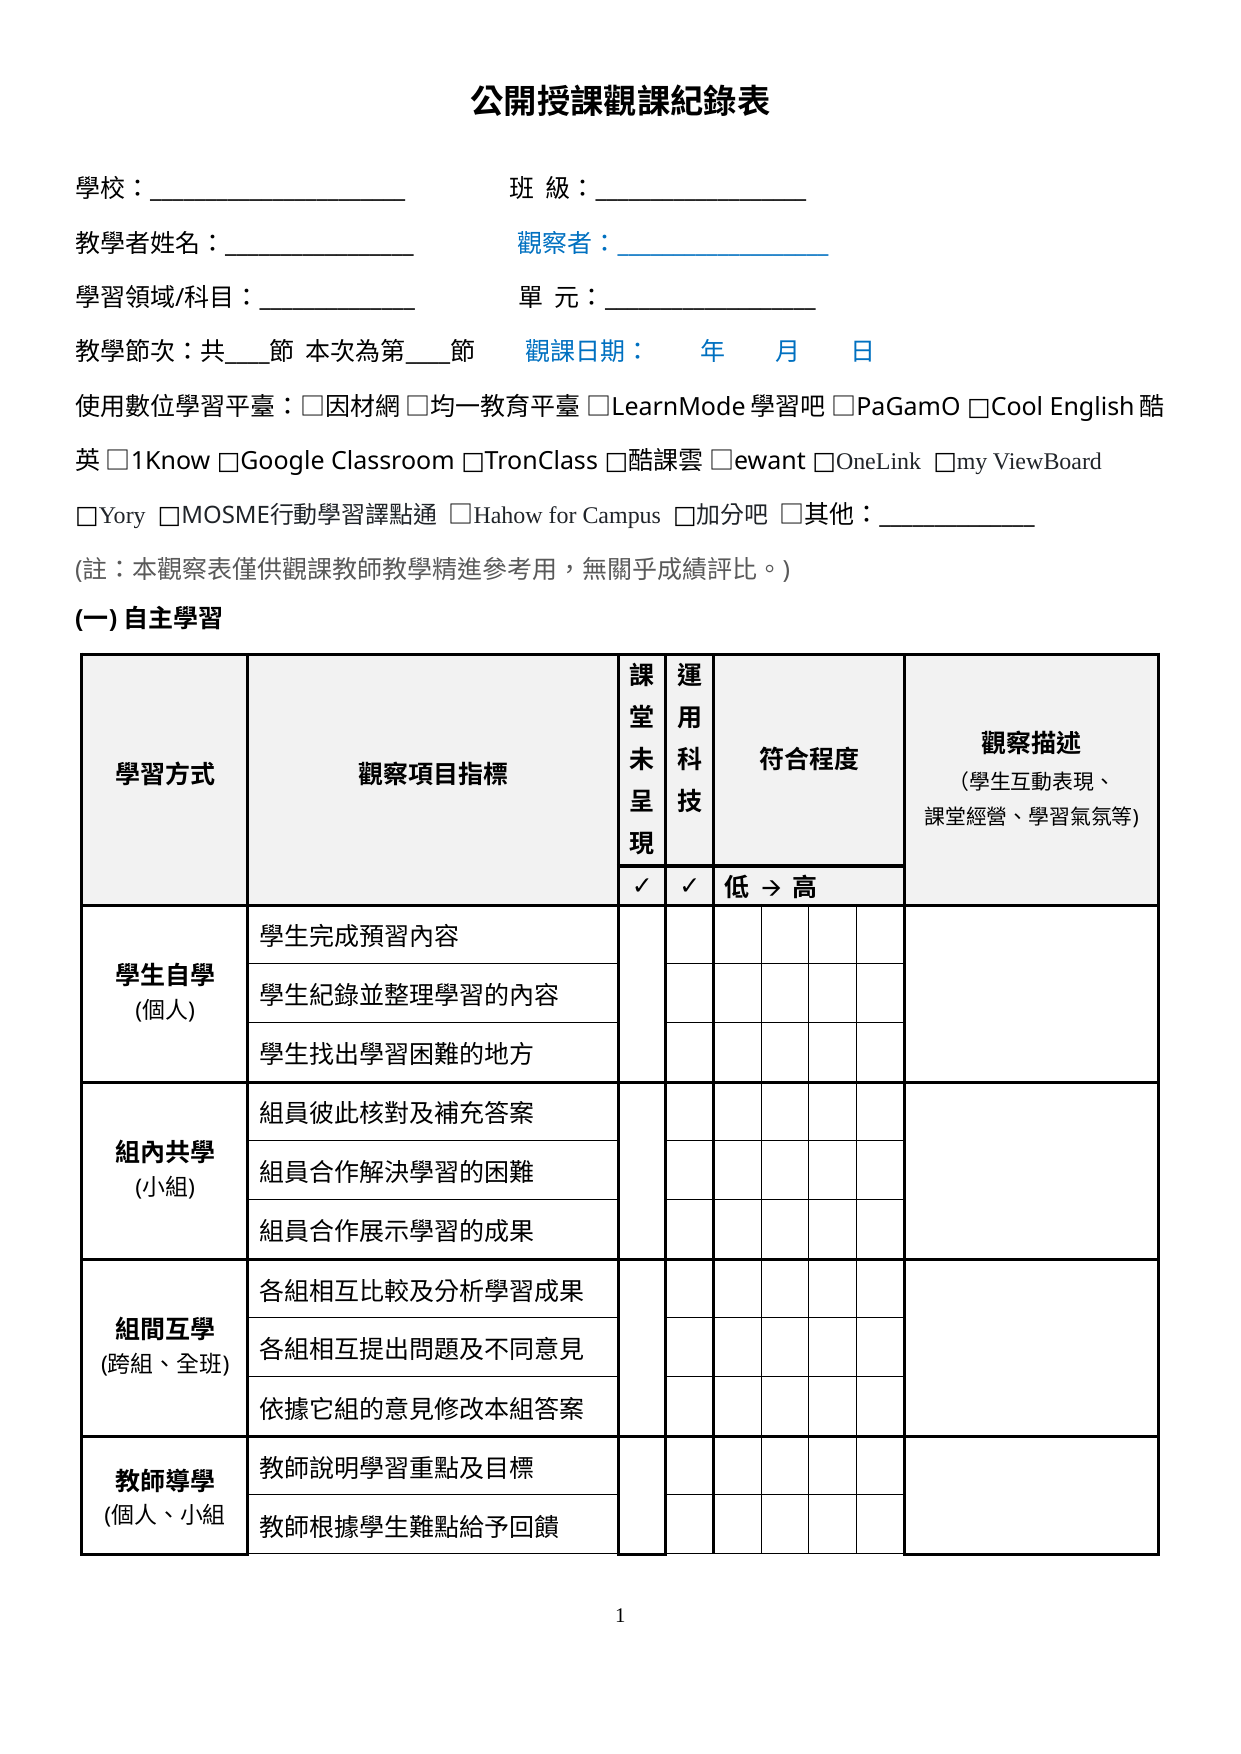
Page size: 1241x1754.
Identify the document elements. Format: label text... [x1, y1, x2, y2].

table_cell [809, 1495, 856, 1553]
text 教學者姓名：_________________ 觀察者：___________________ [75, 223, 1165, 259]
table_cell [809, 1084, 856, 1140]
table_cell 組內共學 (小組) [83, 1084, 246, 1258]
table_cell [809, 1200, 856, 1258]
table_cell [667, 1438, 712, 1494]
text 公開授課觀課紀錄表 [75, 75, 1165, 123]
table_header 運用科技 [667, 656, 712, 864]
table_cell 組員彼此核對及補充答案 [249, 1084, 617, 1140]
text 學校：_______________________ 班 級：___________________ [75, 169, 1165, 205]
table_cell [715, 1377, 761, 1435]
table_cell [762, 1084, 808, 1140]
table_cell 學生完成預習內容 [249, 907, 617, 963]
table_cell [809, 1438, 856, 1494]
table_cell [715, 1318, 761, 1376]
table_cell ✓ [620, 868, 664, 904]
table_cell 依據它組的意見修改本組答案 [249, 1377, 617, 1435]
table_cell [667, 1084, 712, 1140]
table_cell 組員合作解決學習的困難 [249, 1141, 617, 1199]
table_cell [857, 1318, 903, 1376]
table_cell [620, 1084, 664, 1258]
table_cell 學生紀錄並整理學習的內容 [249, 964, 617, 1022]
table_header 符合程度 [715, 656, 903, 864]
table_cell 低 🡪 高 [715, 868, 903, 904]
table_cell [906, 1261, 1157, 1435]
table_cell 學生自學 (個人) [83, 907, 246, 1081]
table_header 學習方式 [83, 656, 246, 904]
table_cell [857, 1438, 903, 1494]
table_cell [667, 1200, 712, 1258]
table_header 課堂 未呈現 [620, 656, 664, 864]
table_cell [762, 1200, 808, 1258]
table_cell 教師根據學生難點給予回饋 [249, 1495, 617, 1553]
table_cell [715, 1200, 761, 1258]
table_header 觀察描述 （學生互動表現、 課堂經營、學習氣氛等) [906, 656, 1157, 904]
table_cell [809, 1377, 856, 1435]
table_cell [715, 1023, 761, 1081]
table_cell [857, 1261, 903, 1317]
table_cell [715, 964, 761, 1022]
table_cell ✓ [667, 868, 712, 904]
table_cell [762, 1023, 808, 1081]
table_cell [620, 1261, 664, 1435]
table_cell [762, 1495, 808, 1553]
table_cell [667, 1023, 712, 1081]
table_cell 各組相互提出問題及不同意見 [249, 1318, 617, 1376]
table_cell [857, 1200, 903, 1258]
table_cell [857, 1377, 903, 1435]
table_cell 學生找出學習困難的地方 [249, 1023, 617, 1081]
table_cell 各組相互比較及分析學習成果 [249, 1261, 617, 1317]
text 教學節次：共____節 本次為第____節 觀課日期： 年 月 日 [75, 332, 1165, 368]
text 使用數位學習平臺：□因材網 □均一教育平臺 □LearnMode學習吧 □PaGamO □Cool English酷英 □1Know □Google Classroom □TronClass □酷課雲 □ewant □OneLink □my ViewBoard □Yory □MOSME⾏動學習譯點通 □Hahow for Campus □加分吧 □其他：______________ [75, 386, 1165, 531]
text (一) 自主學習 [75, 598, 1165, 634]
text 學習領域/科目：______________ 單 元：___________________ [75, 277, 1165, 314]
table_cell [667, 1141, 712, 1199]
table_cell [906, 907, 1157, 1081]
table_cell [857, 1023, 903, 1081]
table_cell [667, 907, 712, 963]
text (註：本觀察表僅供觀課教師教學精進參考用，無關乎成績評比。) [75, 549, 1165, 586]
table_cell [667, 1261, 712, 1317]
table_cell [762, 1318, 808, 1376]
table_cell [857, 964, 903, 1022]
table_cell [762, 964, 808, 1022]
table_cell [667, 964, 712, 1022]
table_cell [667, 1495, 712, 1553]
table_cell [667, 1377, 712, 1435]
table_cell [620, 1438, 664, 1553]
table_cell [857, 1495, 903, 1553]
table_cell [762, 1141, 808, 1199]
table_cell [715, 1141, 761, 1199]
table_cell [715, 1084, 761, 1140]
table_cell [620, 907, 664, 1081]
table_cell [906, 1084, 1157, 1258]
table_cell [762, 1438, 808, 1494]
table_cell [809, 1318, 856, 1376]
table_cell [762, 1377, 808, 1435]
table_cell [715, 1261, 761, 1317]
table_cell 組間互學 (跨組、全班) [83, 1261, 246, 1435]
table_cell [762, 907, 808, 963]
table_cell [809, 964, 856, 1022]
table_cell [715, 1438, 761, 1494]
table_cell [906, 1438, 1157, 1553]
table_cell [809, 1141, 856, 1199]
table_cell [809, 1261, 856, 1317]
table_cell [715, 907, 761, 963]
table_cell [809, 1023, 856, 1081]
table_cell 教師說明學習重點及目標 [249, 1438, 617, 1494]
table_cell [857, 1141, 903, 1199]
table_cell 組員合作展示學習的成果 [249, 1200, 617, 1258]
table_cell [715, 1495, 761, 1553]
table_cell [857, 1084, 903, 1140]
table_header 觀察項目指標 [249, 656, 617, 904]
table_cell [857, 907, 903, 963]
table_cell [762, 1261, 808, 1317]
table_cell 教師導學 (個人、小組全班) [83, 1438, 246, 1553]
table_cell [809, 907, 856, 963]
table_cell [667, 1318, 712, 1376]
